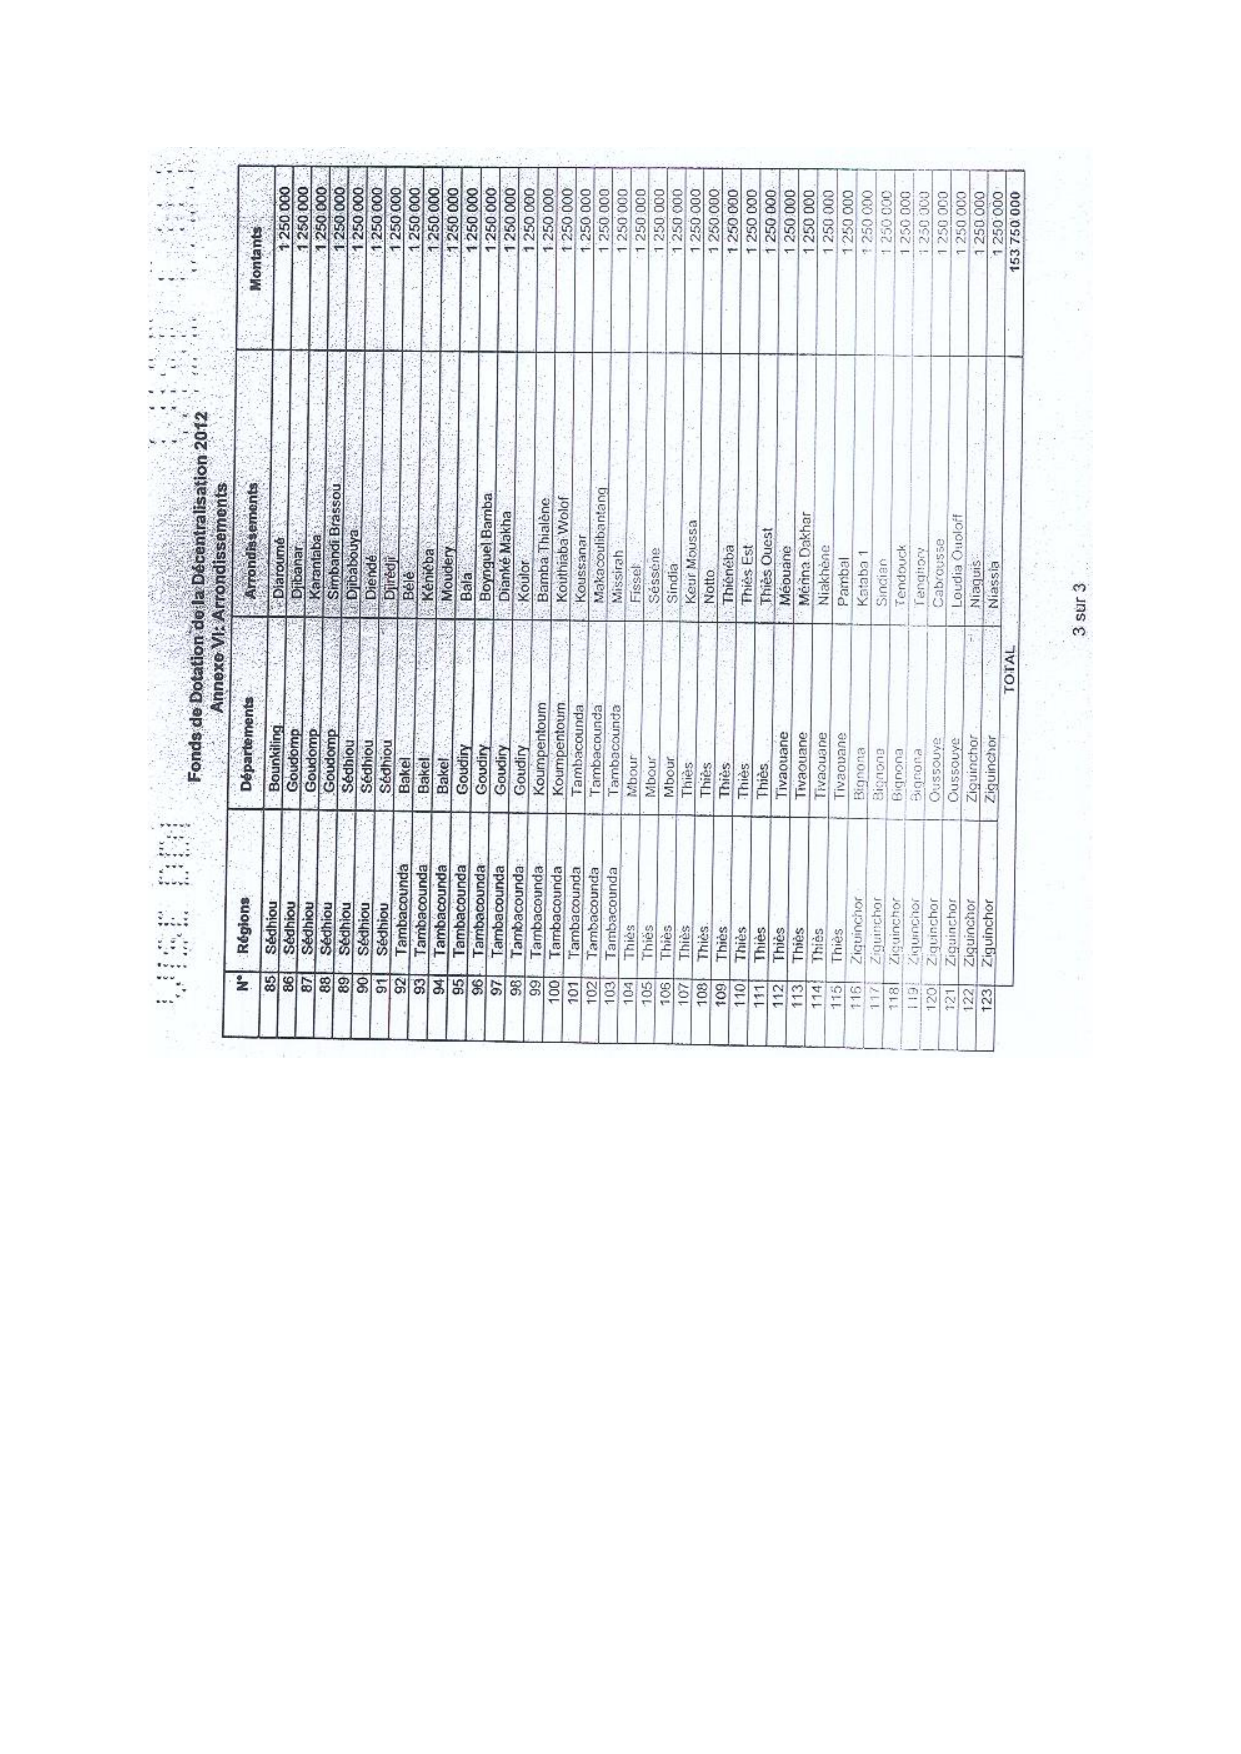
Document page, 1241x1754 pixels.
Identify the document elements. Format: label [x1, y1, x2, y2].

picture [147, 147, 1093, 1058]
